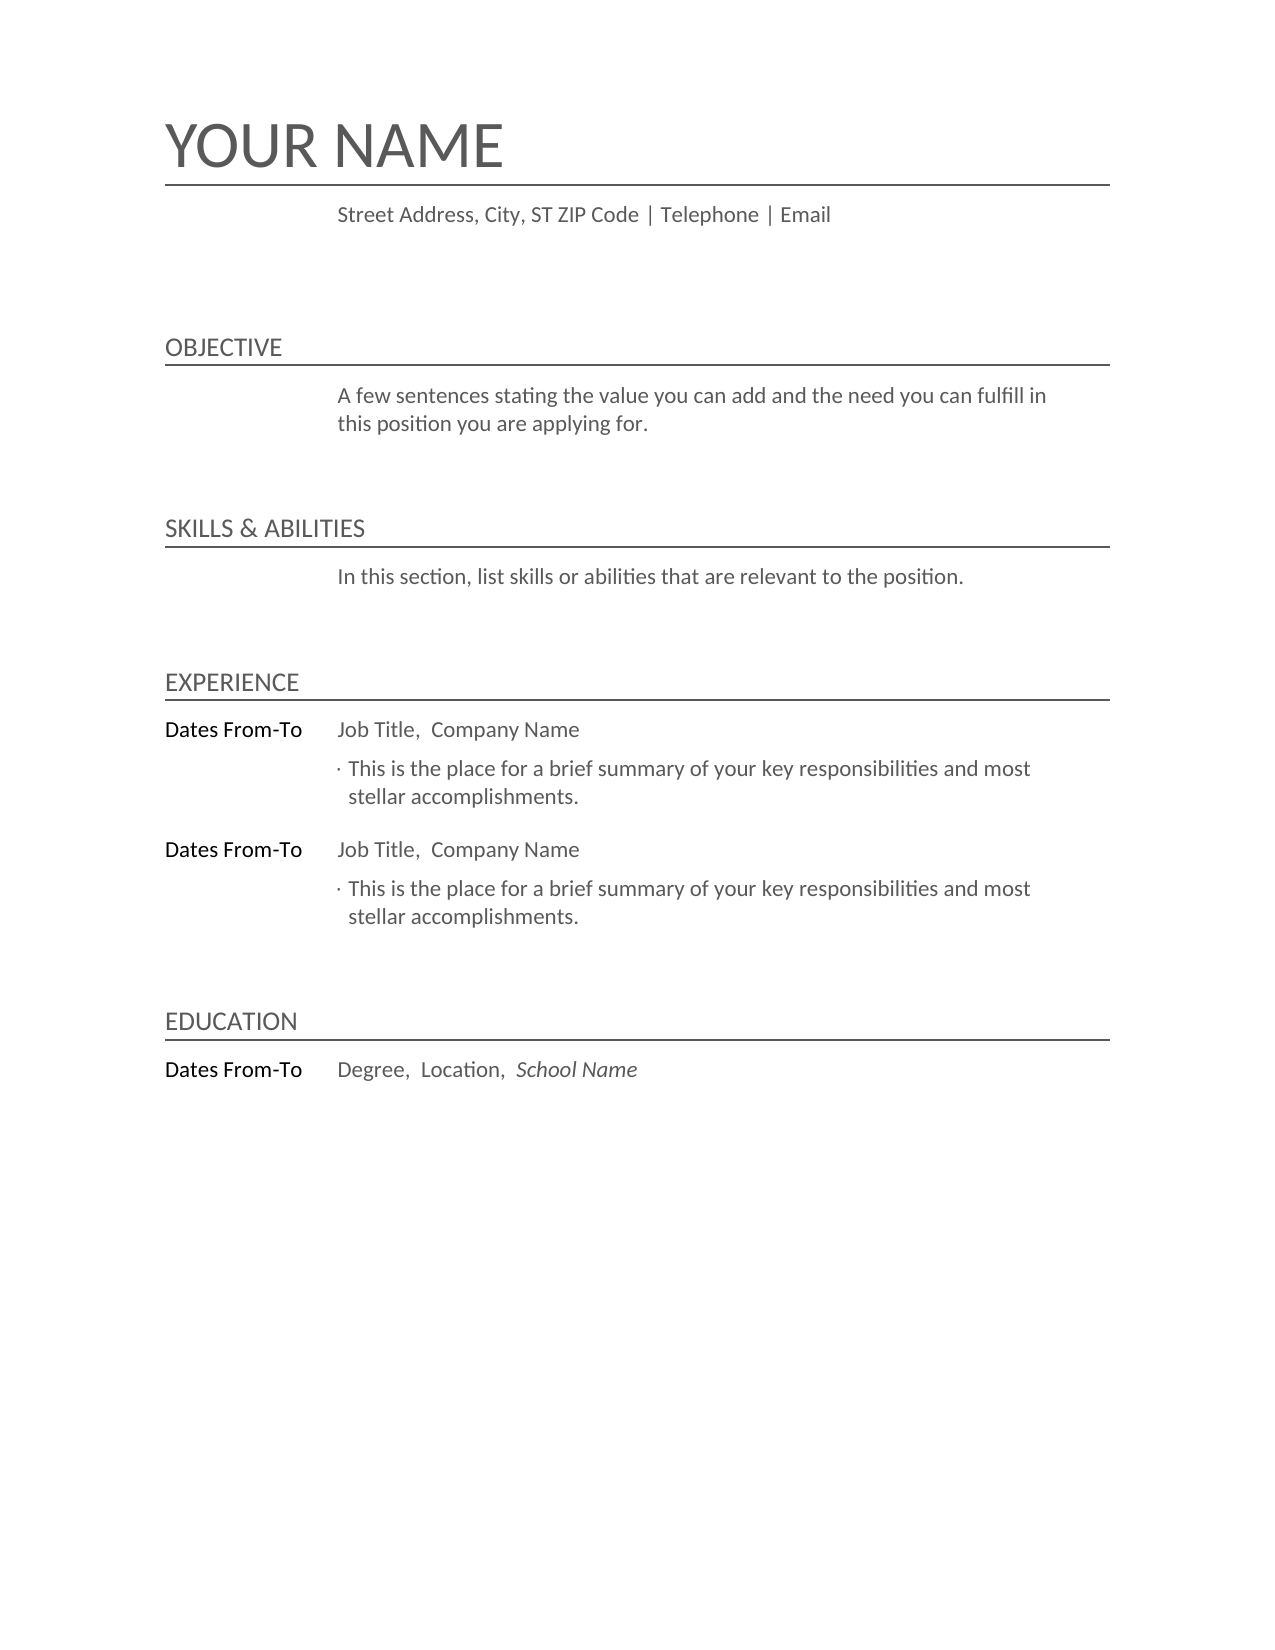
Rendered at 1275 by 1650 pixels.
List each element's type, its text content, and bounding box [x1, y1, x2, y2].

table_header - [165, 1041, 337, 1096]
table_header In this section, list skills or abilities that are relevant to the position. [165, 548, 1110, 601]
table_header | | [165, 186, 1110, 266]
table_cell - [165, 821, 337, 940]
table_cell , [338, 821, 1110, 940]
table_header , , [338, 1041, 1110, 1096]
table_header - [165, 701, 337, 821]
table_header A few sentences stating the value you can add and the need you can fulfill in this position you are applying for. [165, 366, 1110, 447]
table_header , [338, 701, 1110, 821]
